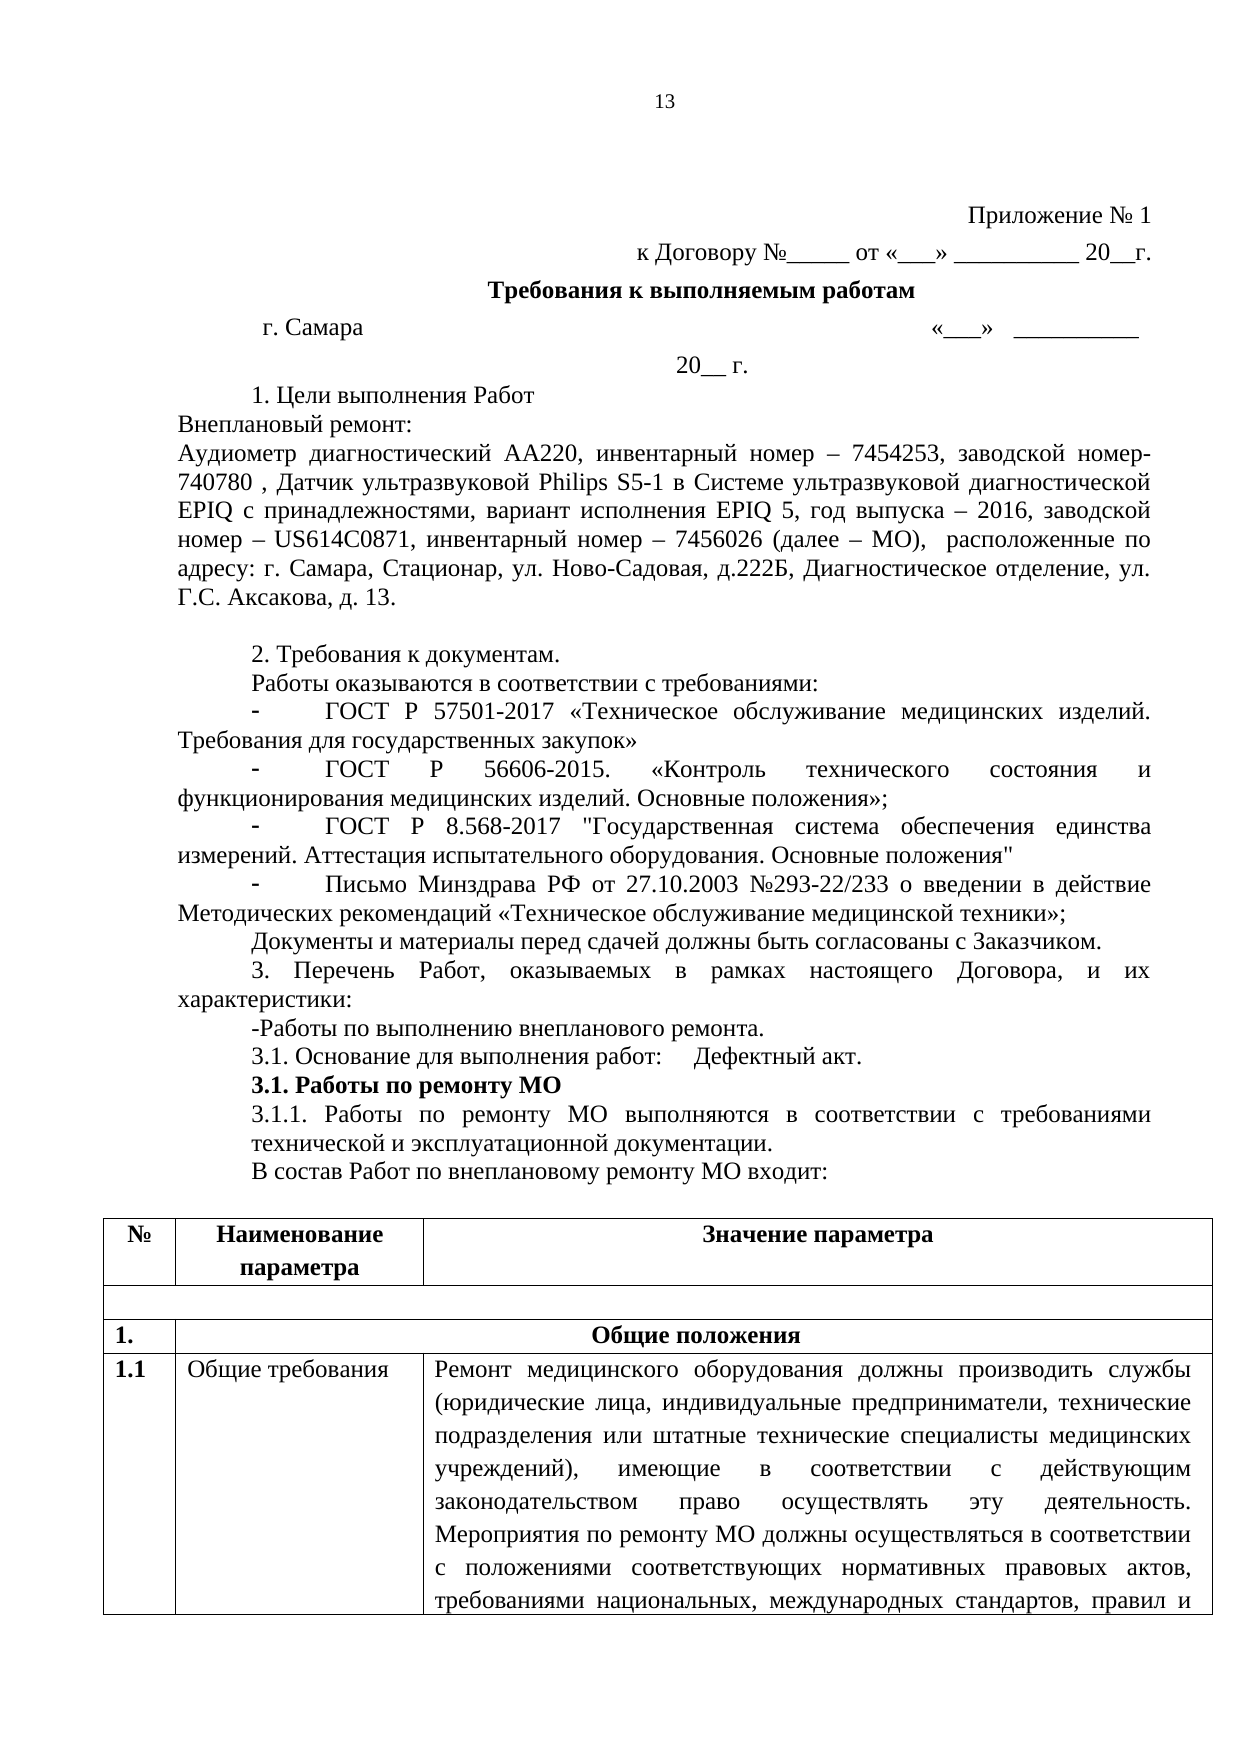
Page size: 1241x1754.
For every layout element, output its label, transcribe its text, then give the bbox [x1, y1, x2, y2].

text В состав Работ по внеплановому ремонту МО входит: [177, 1156, 1152, 1185]
text к Договору №_____ от «___» __________ 20__г. [177, 231, 1152, 268]
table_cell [424, 1354, 1212, 1613]
table_header «___» __________ 20__ г. [665, 306, 1152, 381]
text Работы оказываются в соответствии с требованиями: [177, 668, 1152, 696]
text 3. Перечень Работ, оказываемых в рамках настоящего Договора, и их характеристики: [177, 955, 1152, 1013]
table_header Значение параметра [424, 1219, 1212, 1285]
table_cell Общие положения [176, 1320, 1212, 1353]
table_cell 1.1 [104, 1354, 175, 1613]
text Требования к выполняемым работам [177, 268, 1152, 306]
text 3.1. Основание для выполнения работ: Дефектный акт. [177, 1041, 1152, 1070]
text 3.1. Работы по ремонту МО [177, 1070, 1152, 1099]
list ГОСТ Р 8.568-2017 "Государственная система обеспечения единства измерений. Аттестация испытательного оборудования. Основные положения" [177, 811, 1152, 869]
list ГОСТ Р 56606-2015. «Контроль технического состояния и функционирования медицинских изделий. Основные положения»; [177, 754, 1152, 811]
table_cell Общие требования [176, 1354, 423, 1613]
text Внеплановый ремонт: [177, 409, 1152, 438]
text 3.1.1. Работы по ремонту МО выполняются в соответствии с требованиями технической и эксплуатационной документации. [251, 1099, 1152, 1156]
table_cell [104, 1286, 1212, 1319]
text Документы и материалы перед сдачей должны быть согласованы с Заказчиком. [177, 926, 1152, 955]
table_header г. Самара [177, 306, 664, 381]
list ГОСТ Р 57501-2017 «Техническое обслуживание медицинских изделий. Требования для государственных закупок» [177, 696, 1152, 754]
text -Работы по выполнению внепланового ремонта. [177, 1013, 1152, 1041]
list Письмо Минздрава РФ от 27.10.2003 №293-22/233 о введении в действие Методических рекомендаций «Техническое обслуживание медицинской техники»; [177, 869, 1152, 926]
text 2. Требования к документам. [177, 639, 1152, 668]
table_cell 1. [104, 1320, 175, 1353]
text Приложение № 1 [177, 193, 1152, 231]
table_header Наименование параметра [176, 1219, 423, 1285]
text Аудиометр диагностический АА220, инвентарный номер – 7454253, заводской номер- 740780 , Датчик ультразвуковой Philips S5-1 в Системе ультразвуковой диагностической EPIQ с принадлежностями, вариант исполнения EPIQ 5, год выпуска – 2016, заводской номер – US614C0871, инвентарный номер – 7456026 (далее – МО), расположенные по адресу: г. Самара, Стационар, ул. Ново-Садовая, д.222Б, Диагностическое отделение, ул. Г.С. Аксакова, д. 13. [177, 438, 1152, 611]
table_header № [104, 1219, 175, 1285]
text 1. Цели выполнения Работ [177, 381, 1152, 409]
